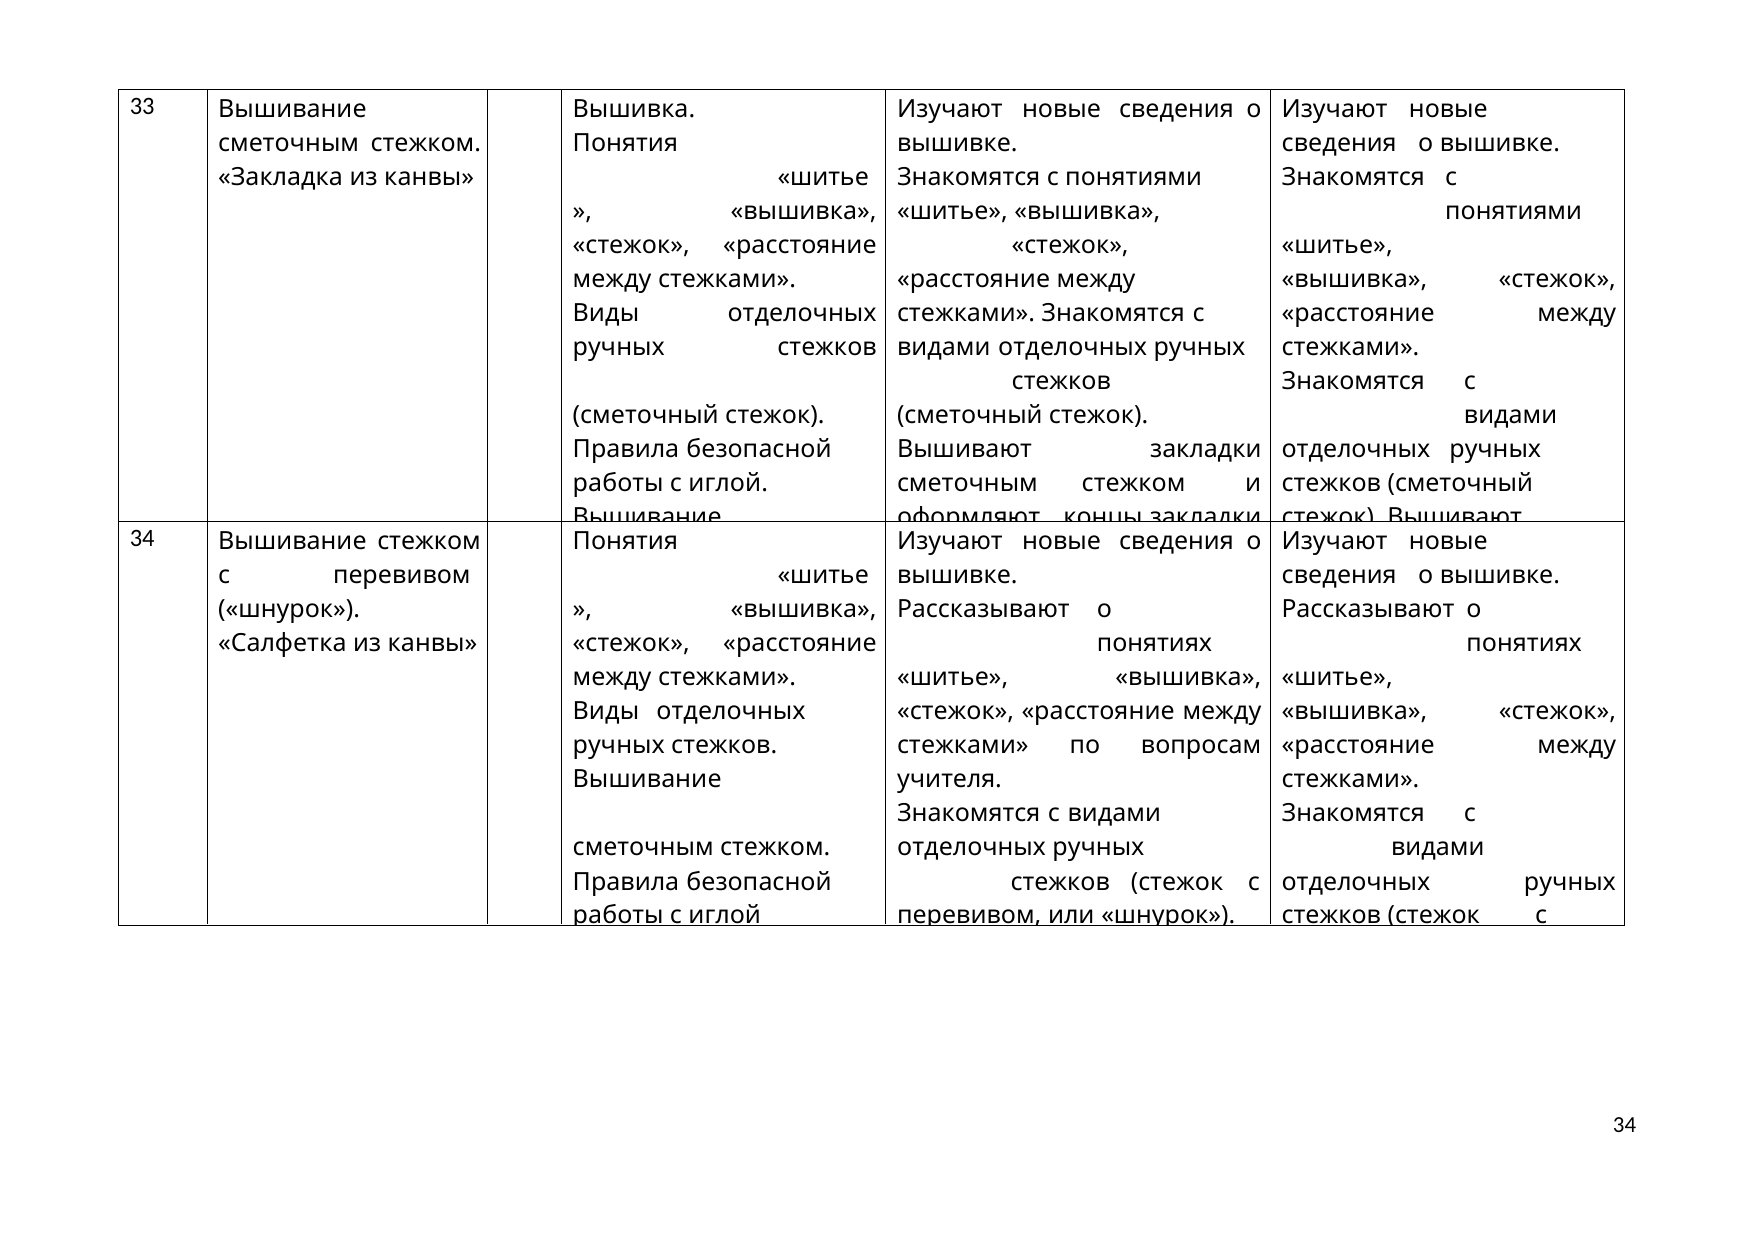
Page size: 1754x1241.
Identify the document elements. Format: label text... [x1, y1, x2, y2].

table_cell [488, 522, 561, 924]
table_cell Вышивание сметочным стежком. «Закладка из канвы» [208, 90, 487, 521]
table_cell Изучают новые сведения о вышивке. Знакомятся с понятиями «шитье», «вышивка», «стежок», «расстояние между стежками». Знакомятся с видами отделочных ручных стежков (сметочный стежок). Вышивают закладки сметочным стежком и оформляют концы закладки кисточками. Повторяют правила безопасной работы с иглой [1271, 90, 1624, 521]
table_cell 33 [119, 90, 207, 521]
table_cell Изучают новые сведения о вышивке. Знакомятся с понятиями «шитье», «вышивка», «стежок», «расстояние между стежками». Знакомятся с видами отделочных ручных стежков (сметочный стежок). Вышивают закладки сметочным стежком и оформляют концы закладки кисточками с помощью учителя. Повторяют правила безопасной работы с иглой по вопросам учителя [886, 90, 1270, 521]
table_cell Вышивание стежком с перевивом («шнурок»). «Салфетка из канвы» [208, 522, 487, 924]
table_cell 34 [119, 522, 207, 924]
table_cell Понятия «шитье», «вышивка», «стежок», «расстояние между стежками». Виды отделочных ручных стежков. Вышивание сметочным стежком. Правила безопасной работы с иглой [562, 522, 885, 924]
table_cell [488, 90, 561, 521]
table_cell Вышивка. Понятия «шитье», «вышивка», «стежок», «расстояние между стежками». Виды отделочных ручных стежков (сметочный стежок). Правила безопасной работы с иглой. Вышивание закладки сметочным стежком и оформлению концов закладки кисточками [562, 90, 885, 521]
table_cell Изучают новые сведения о вышивке. Рассказывают о понятиях «шитье», «вышивка», «стежок», «расстояние между стежками» по вопросам учителя. Знакомятся с видами отделочных ручных стежков (стежок с перевивом, или «шнурок»). Вышивают сметочным стежком под контролем учителя. Соблюдают правила безопасной работы с иглой [886, 522, 1270, 924]
table_cell Изучают новые сведения о вышивке. Рассказывают о понятиях «шитье», «вышивка», «стежок», «расстояние между стежками». Знакомятся с видами отделочных ручных стежков (стежок с перевивом, или «шнурок»). Вышивают сметочным стежком. Соблюдают правила безопасной работы с иглой [1271, 522, 1624, 924]
